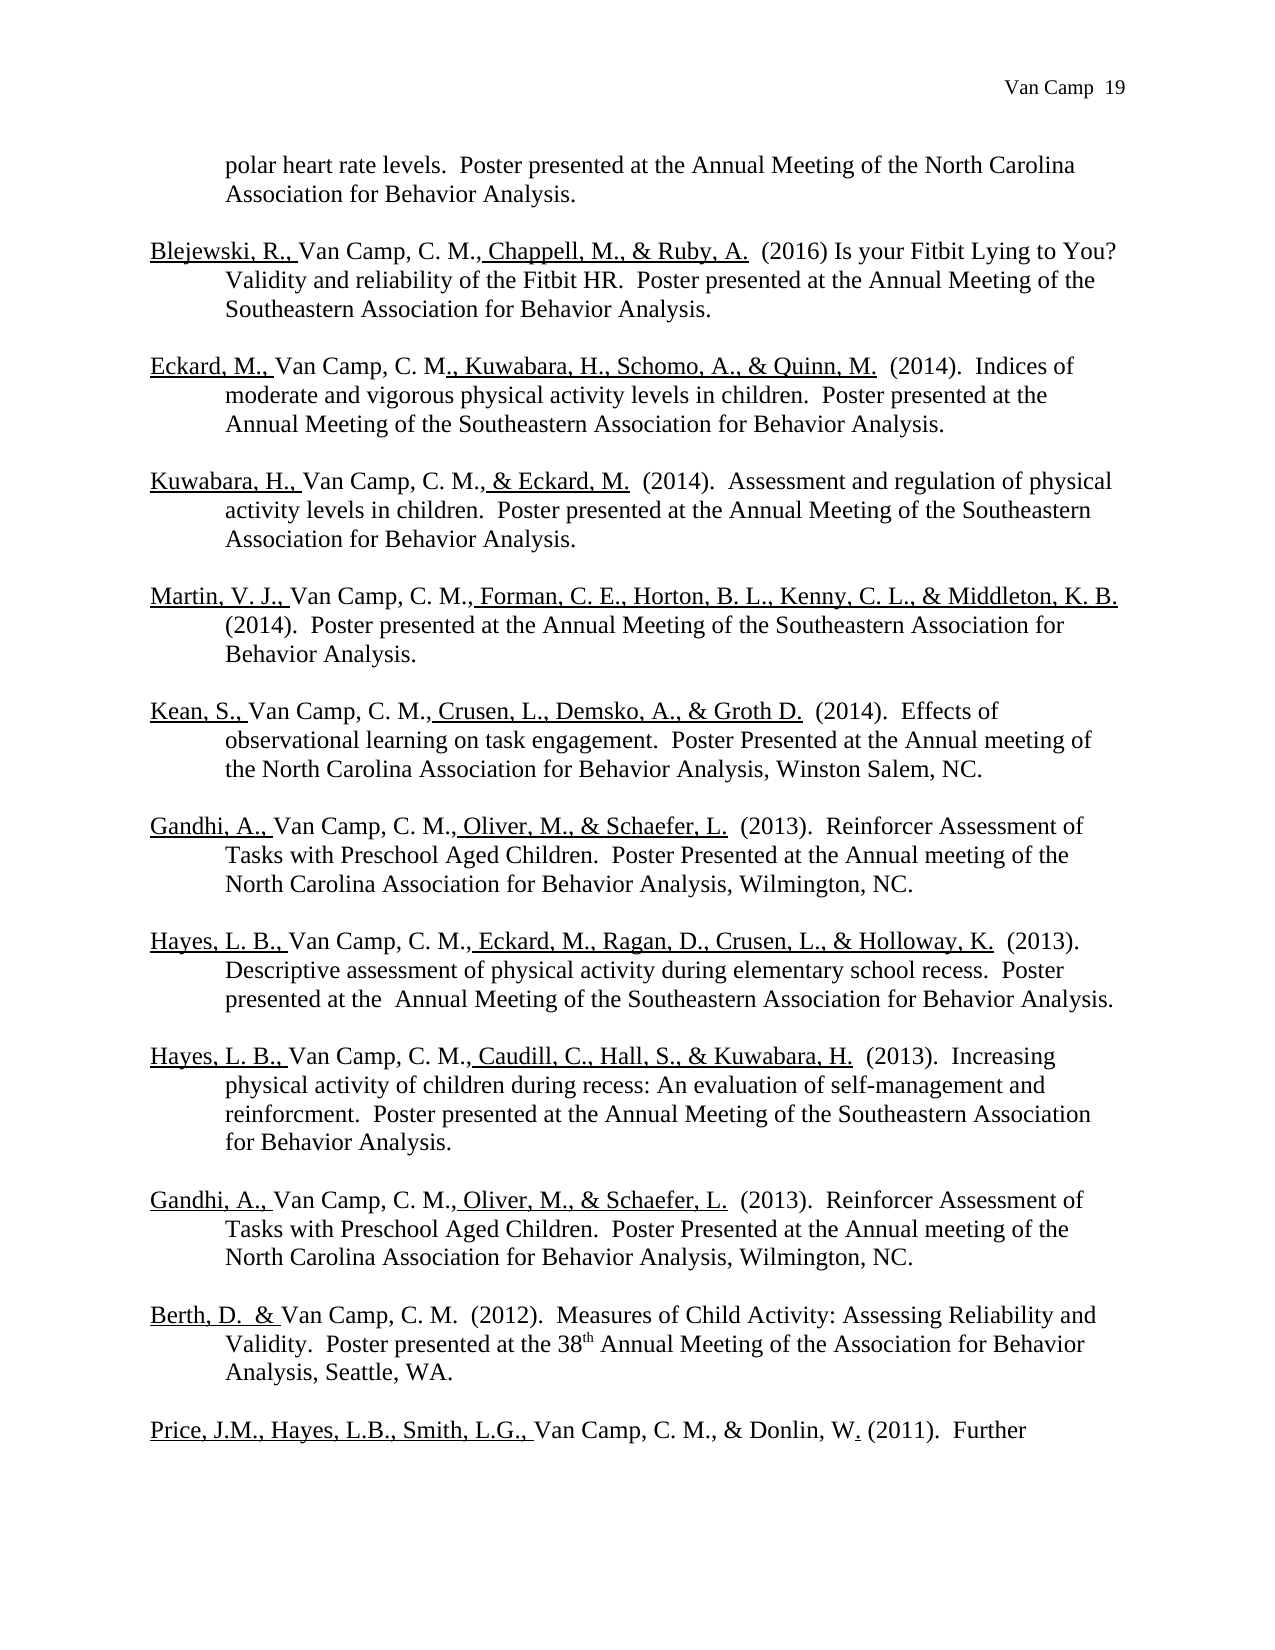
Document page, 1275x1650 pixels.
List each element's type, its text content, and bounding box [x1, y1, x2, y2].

text physical activity of children during recess: An evaluation of self-management and reinforcment. Poster presented at the Annual Meeting of the Southeastern Association for Behavior Analysis. [225, 1070, 1125, 1156]
text observational learning on task engagement. Poster Presented at the Annual meeting of the North Carolina Association for Behavior Analysis, Winston Salem, NC. [225, 725, 1125, 782]
text Eckard, M., Van Camp, C. M., Kuwabara, H., Schomo, A., & Quinn, M. (2014). Indices of [150, 351, 1125, 380]
text activity levels in children. Poster presented at the Annual Meeting of the Southeastern Association for Behavior Analysis. [225, 495, 1125, 552]
text Kuwabara, H., Van Camp, C. M., & Eckard, M. (2014). Assessment and regulation of physical [150, 466, 1125, 495]
text Tasks with Preschool Aged Children. Poster Presented at the Annual meeting of the North Carolina Association for Behavior Analysis, Wilmington, NC. [225, 1214, 1125, 1271]
text Blejewski, R., Van Camp, C. M., Chappell, M., & Ruby, A. (2016) Is your Fitbit Lying to You? [150, 236, 1125, 265]
text Gandhi, A., Van Camp, C. M., Oliver, M., & Schaefer, L. (2013). Reinforcer Assessment of [150, 1185, 1125, 1214]
text Price, J.M., Hayes, L.B., Smith, L.G., Van Camp, C. M., & Donlin, W. (2011). Further [150, 1415, 1125, 1444]
text moderate and vigorous physical activity levels in children. Poster presented at the Annual Meeting of the Southeastern Association for Behavior Analysis. [225, 380, 1125, 437]
text Descriptive assessment of physical activity during elementary school recess. Poster presented at the Annual Meeting of the Southeastern Association for Behavior Analysis. [225, 955, 1125, 1012]
text (2014). Poster presented at the Annual Meeting of the Southeastern Association for Behavior Analysis. [225, 610, 1125, 667]
text Martin, V. J., Van Camp, C. M., Forman, C. E., Horton, B. L., Kenny, C. L., & Middleton, K. B. [150, 581, 1125, 610]
text Berth, D. & Van Camp, C. M. (2012). Measures of Child Activity: Assessing Reliability and [150, 1300, 1125, 1329]
text Validity. Poster presented at the 38th Annual Meeting of the Association for Behavior Analysis, Seattle, WA. [225, 1329, 1125, 1386]
text Hayes, L. B., Van Camp, C. M., Eckard, M., Ragan, D., Crusen, L., & Holloway, K. (2013). [150, 926, 1125, 955]
text Kean, S., Van Camp, C. M., Crusen, L., Demsko, A., & Groth D. (2014). Effects of [150, 696, 1125, 725]
text Validity and reliability of the Fitbit HR. Poster presented at the Annual Meeting of the Southeastern Association for Behavior Analysis. [225, 265, 1125, 322]
text Tasks with Preschool Aged Children. Poster Presented at the Annual meeting of the North Carolina Association for Behavior Analysis, Wilmington, NC. [225, 840, 1125, 897]
text Hayes, L. B., Van Camp, C. M., Caudill, C., Hall, S., & Kuwabara, H. (2013). Increasing [150, 1041, 1125, 1070]
text Gandhi, A., Van Camp, C. M., Oliver, M., & Schaefer, L. (2013). Reinforcer Assessment of [150, 811, 1125, 840]
text polar heart rate levels. Poster presented at the Annual Meeting of the North Carolina Association for Behavior Analysis. [225, 150, 1125, 207]
